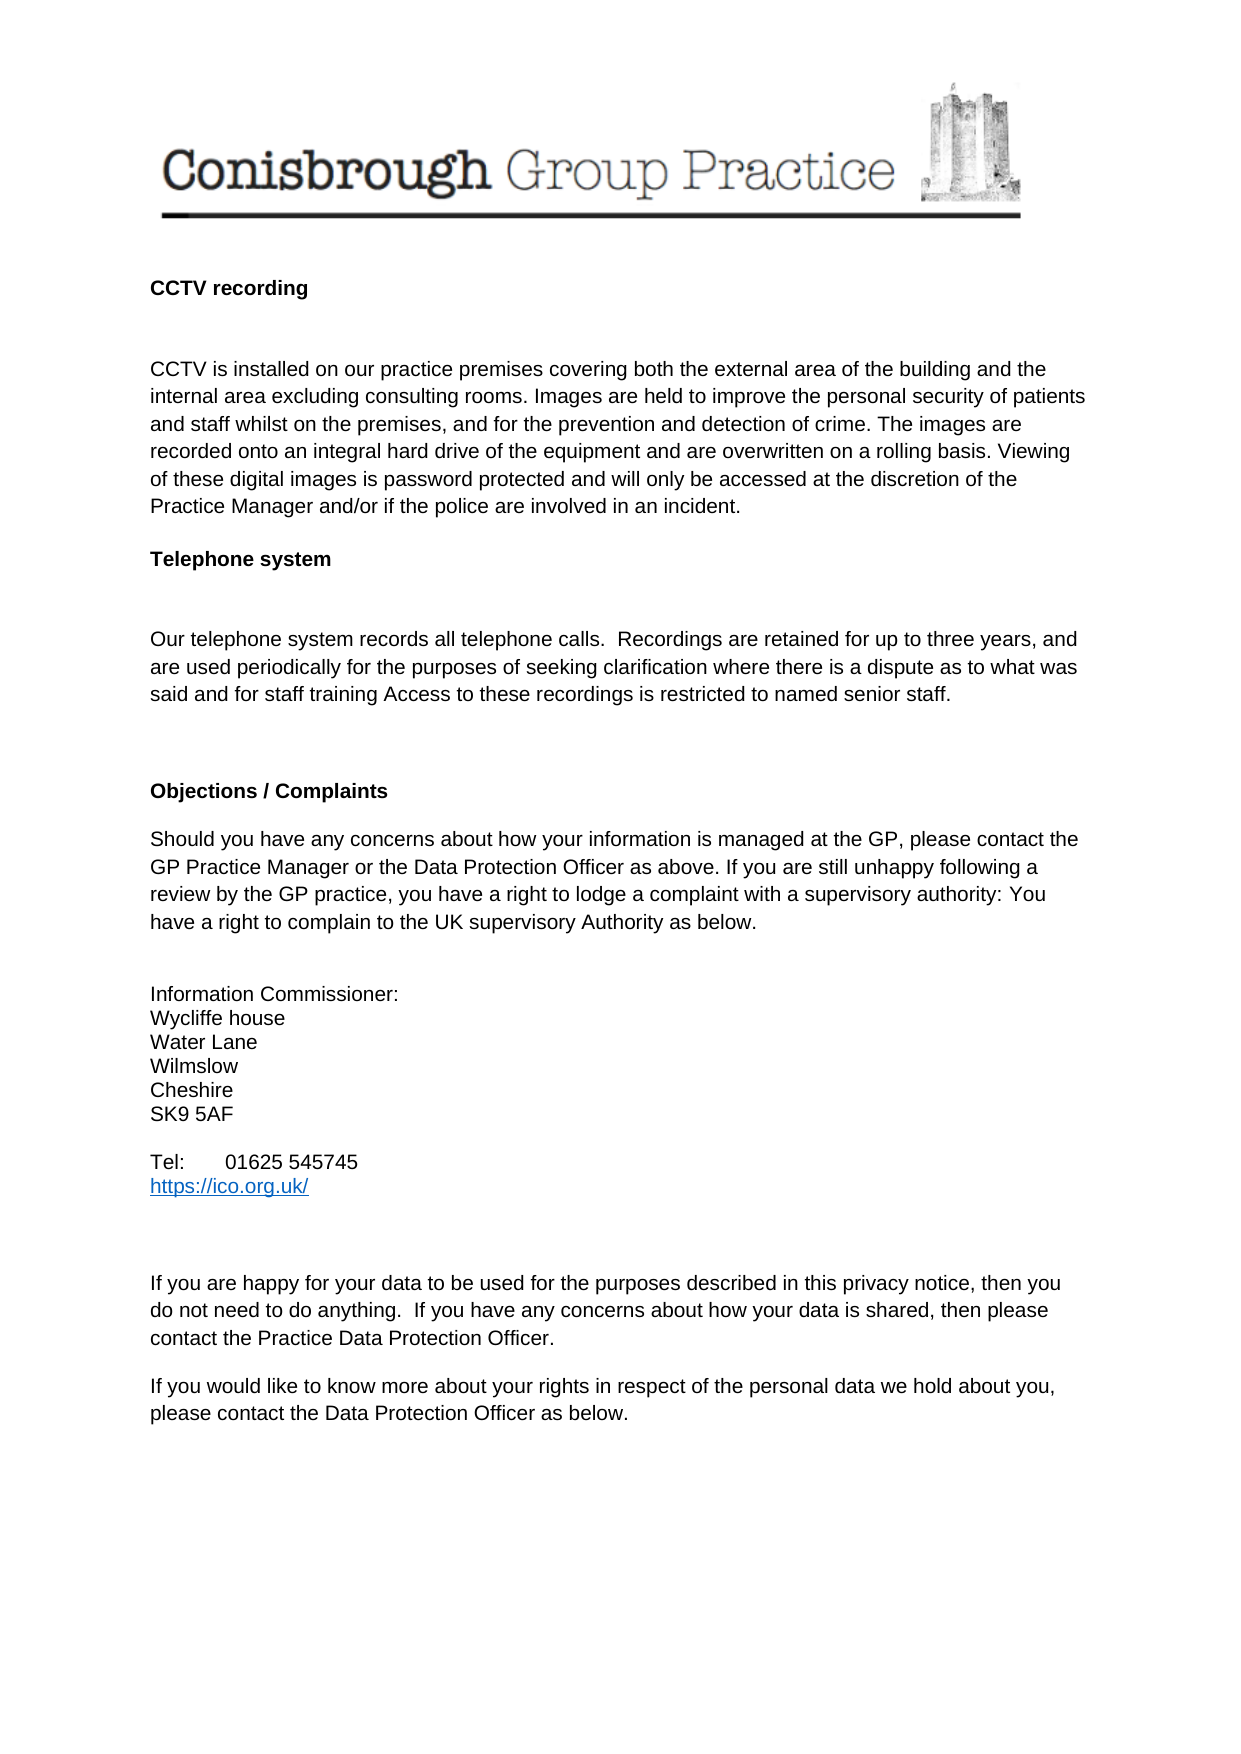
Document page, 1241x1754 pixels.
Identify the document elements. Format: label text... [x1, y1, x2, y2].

text If you would like to know more about your rights in respect of the personal data we hold about you, please contact the Data Protection Officer as below. [150, 1374, 1090, 1425]
text SK9 5AF [150, 1102, 1090, 1126]
subtitle Telephone system [150, 547, 1090, 571]
text If you are happy for your data to be used for the purposes described in this privacy notice, then you do not need to do anything. If you have any concerns about how your data is shared, then please contact the Practice Data Protection Officer. [150, 1270, 1090, 1349]
text Wycliffe house [150, 1006, 1090, 1030]
text Water Lane [150, 1030, 1090, 1054]
text Our telephone system records all telephone calls. Recordings are retained for up to three years, and are used periodically for the purposes of seeking clarification where there is a dispute as to what was said and for staff training Access to these recordings is restricted to named senior staff. [150, 627, 1090, 706]
subtitle CCTV recording [150, 276, 1090, 300]
text https://ico.org.uk/ [150, 1174, 1090, 1198]
text CCTV is installed on our practice premises covering both the external area of the building and the internal area excluding consulting rooms. Images are held to improve the personal security of patients and staff whilst on the premises, and for the prevention and detection of crime. The images are recorded onto an integral hard drive of the equipment and are overwritten on a rolling basis. Viewing of these digital images is password protected and will only be accessed at the discretion of the Practice Manager and/or if the police are involved in an incident. [150, 357, 1090, 518]
picture [150, 73, 1033, 224]
text Cheshire [150, 1078, 1090, 1102]
text Objections / Complaints [150, 779, 1090, 803]
text Information Commissioner: [150, 982, 1090, 1006]
text Wilmslow [150, 1054, 1090, 1078]
text Tel: 01625 545745 [150, 1150, 1090, 1174]
text Should you have any concerns about how your information is managed at the GP, please contact the GP Practice Manager or the Data Protection Officer as above. If you are still unhappy following a review by the GP practice, you have a right to lodge a complaint with a supervisory authority: You have a right to complain to the UK supervisory Authority as below. [150, 827, 1090, 934]
